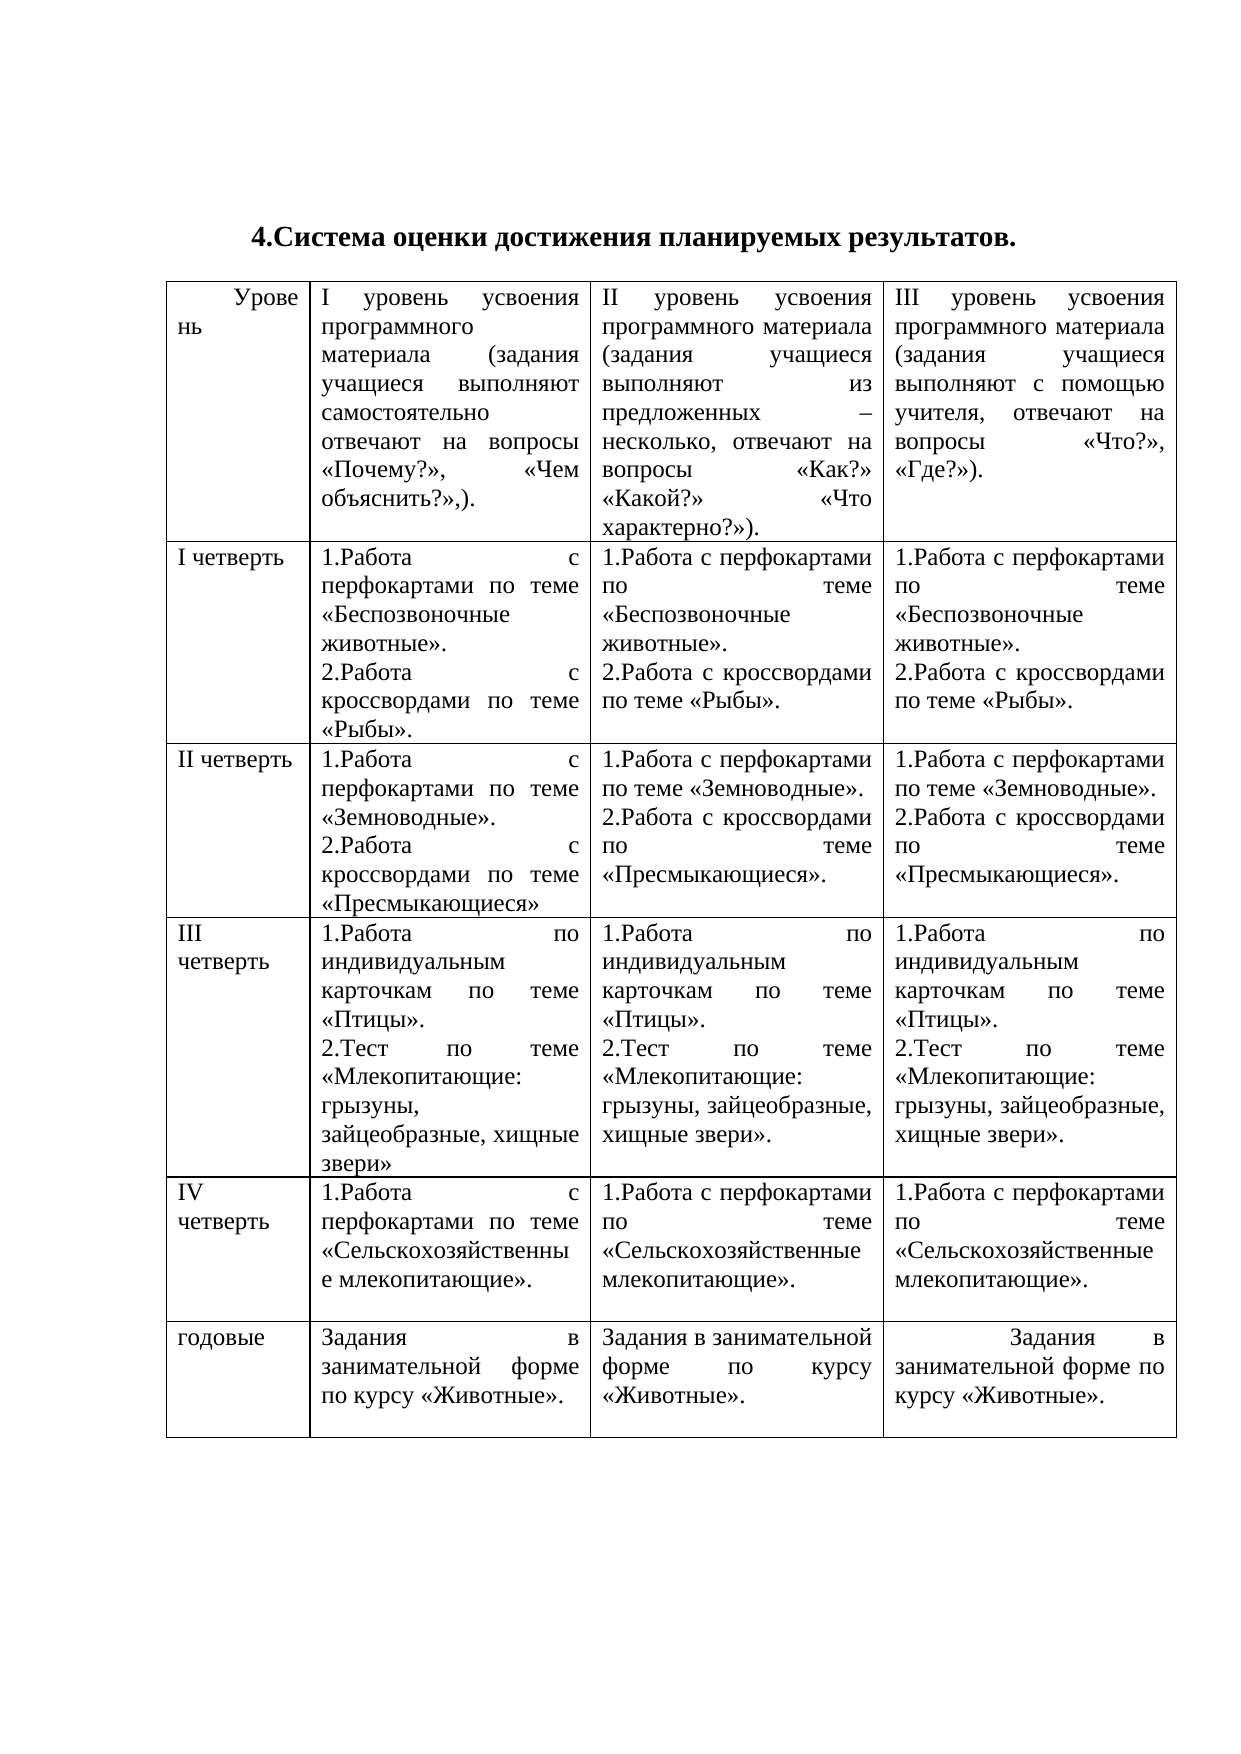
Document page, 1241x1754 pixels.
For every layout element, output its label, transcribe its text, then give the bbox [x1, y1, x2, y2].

table_cell годовые [167, 1322, 309, 1437]
table_cell III четверть [167, 918, 309, 1176]
table_cell Задания в занимательной форме по курсу «Животные». [884, 1322, 1176, 1437]
table_cell 1.Работа с перфокартами по теме «Земноводные». 2.Работа с кроссвордами по теме «Пресмыкающиеся». [591, 744, 883, 917]
table_cell II четверть [167, 744, 309, 917]
table_header Уровень [167, 282, 309, 541]
table_cell 1.Работа с перфокартами по теме «Сельскохозяйственные млекопитающие». [884, 1178, 1176, 1321]
table_header II уровень усвоения программного материала (задания учащиеся выполняют из предложенных – несколько, отвечают на вопросы «Как?» «Какой?» «Что характерно?»). [591, 282, 883, 541]
table_cell 1.Работа по индивидуальным карточкам по теме «Птицы». 2.Тест по теме «Млекопитающие: грызуны, зайцеобразные, хищные звери». [591, 918, 883, 1176]
table_header I уровень усвоения программного материала (задания учащиеся выполняют самостоятельно отвечают на вопросы «Почему?», «Чем объяснить?»,). [311, 282, 590, 541]
table_cell Задания в занимательной форме по курсу «Животные». [311, 1322, 590, 1437]
table_cell 1.Работа с перфокартами по теме «Земноводные». 2.Работа с кроссвордами по теме «Пресмыкающиеся». [884, 744, 1176, 917]
table_cell I четверть [167, 542, 309, 743]
table_cell 1.Работа с перфокартами по теме «Сельскохозяйственные млекопитающие». [311, 1178, 590, 1321]
table_cell Задания в занимательной форме по курсу «Животные». [591, 1322, 883, 1437]
table_cell 1.Работа с перфокартами по теме «Беспозвоночные животные». 2.Работа с кроссвордами по теме «Рыбы». [884, 542, 1176, 743]
table_cell 1.Работа по индивидуальным карточкам по теме «Птицы». 2.Тест по теме «Млекопитающие: грызуны, зайцеобразные, хищные звери». [884, 918, 1176, 1176]
text 4.Система оценки достижения планируемых результатов. [177, 219, 1152, 252]
table_cell 1.Работа с перфокартами по теме «Сельскохозяйственные млекопитающие». [591, 1178, 883, 1321]
table_header III уровень усвоения программного материала (задания учащиеся выполняют с помощью учителя, отвечают на вопросы «Что?», «Где?»). [884, 282, 1176, 541]
table_cell 1.Работа по индивидуальным карточкам по теме «Птицы». 2.Тест по теме «Млекопитающие: грызуны, зайцеобразные, хищные звери» [311, 918, 590, 1176]
table_cell IV четверть [167, 1178, 309, 1321]
table_cell 1.Работа с перфокартами по теме «Беспозвоночные животные». 2.Работа с кроссвордами по теме «Рыбы». [311, 542, 590, 743]
table_cell 1.Работа с перфокартами по теме «Земноводные». 2.Работа с кроссвордами по теме «Пресмыкающиеся» [311, 744, 590, 917]
table_cell 1.Работа с перфокартами по теме «Беспозвоночные животные». 2.Работа с кроссвордами по теме «Рыбы». [591, 542, 883, 743]
